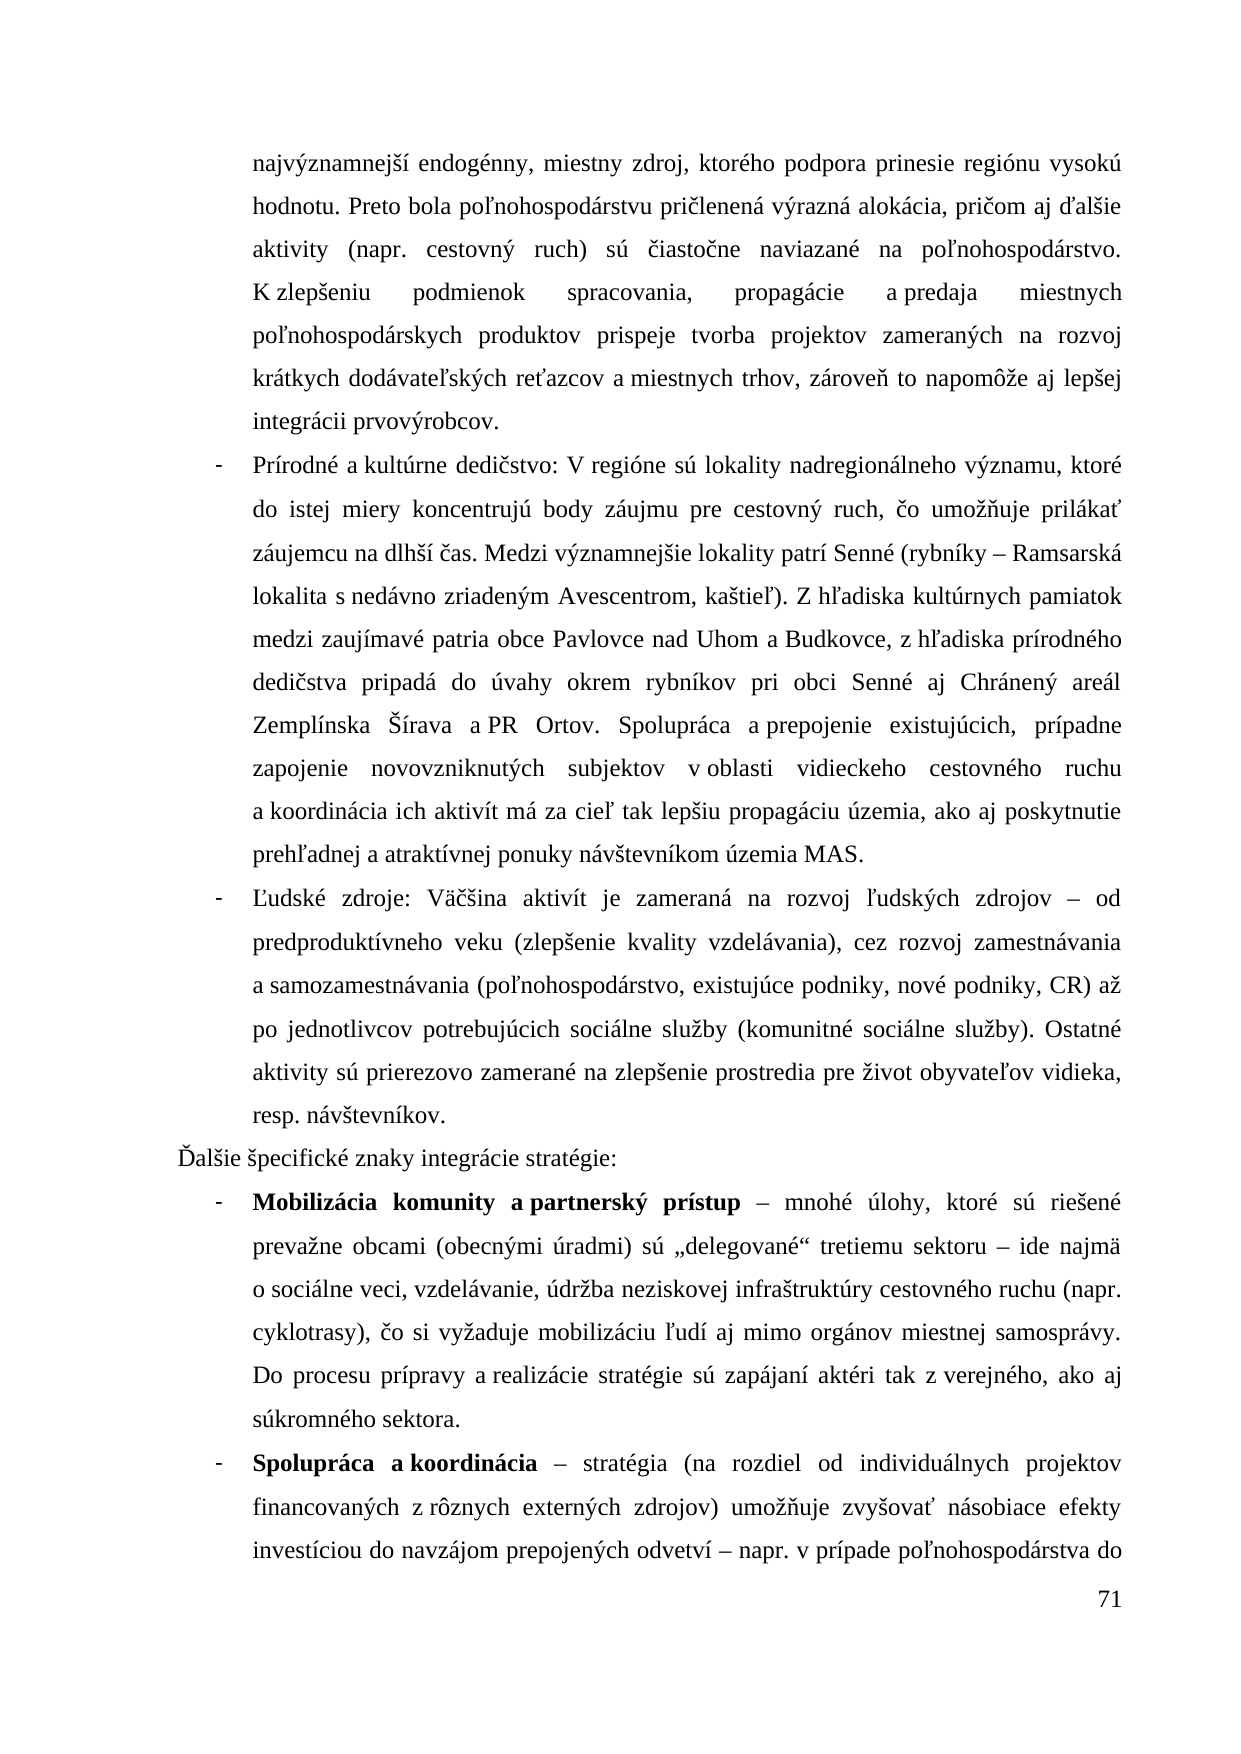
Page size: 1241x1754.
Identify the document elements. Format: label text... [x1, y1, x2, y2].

list Prírodné a kultúrne dedičstvo: V regióne sú lokality nadregionálneho významu, ktoré do istej miery koncentrujú body záujmu pre cestovný ruch, čo umožňuje prilákať záujemcu na dlhší čas. Medzi významnejšie lokality patrí Senné (rybníky – Ramsarská lokalita s nedávno zriadeným Avescentrom, kaštieľ). Z hľadiska kultúrnych pamiatok medzi zaujímavé patria obce Pavlovce nad Uhom a Budkovce, z hľadiska prírodného dedičstva pripadá do úvahy okrem rybníkov pri obci Senné aj Chránený areál Zemplínska Šírava a PR Ortov. Spolupráca a prepojenie existujúcich, prípadne zapojenie novovzniknutých subjektov v oblasti vidieckeho cestovného ruchu a koordinácia ich aktivít má za cieľ tak lepšiu propagáciu územia, ako aj poskytnutie prehľadnej a atraktívnej ponuky návštevníkom územia MAS. [215, 449, 1122, 868]
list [215, 1447, 1122, 1563]
list Ľudské zdroje: Väčšina aktivít je zameraná na rozvoj ľudských zdrojov – od predproduktívneho veku (zlepšenie kvality vzdelávania), cez rozvoj zamestnávania a samozamestnávania (poľnohospodárstvo, existujúce podniky, nové podniky, CR) až po jednotlivcov potrebujúcich sociálne služby (komunitné sociálne služby). Ostatné aktivity sú prierezovo zamerané na zlepšenie prostredia pre život obyvateľov vidieka, resp. návštevníkov. [215, 883, 1122, 1129]
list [215, 148, 1122, 435]
text Ďalšie špecifické znaky integrácie stratégie: [177, 1143, 1122, 1172]
list Mobilizácia komunity a partnerský prístup – mnohé úlohy, ktoré sú riešené prevažne obcami (obecnými úradmi) sú „delegované“ tretiemu sektoru – ide najmä o sociálne veci, vzdelávanie, údržba neziskovej infraštruktúry cestovného ruchu (napr. cyklotrasy), čo si vyžaduje mobilizáciu ľudí aj mimo orgánov miestnej samosprávy. Do procesu prípravy a realizácie stratégie sú zapájaní aktéri tak z verejného, ako aj súkromného sektora. [215, 1186, 1122, 1432]
